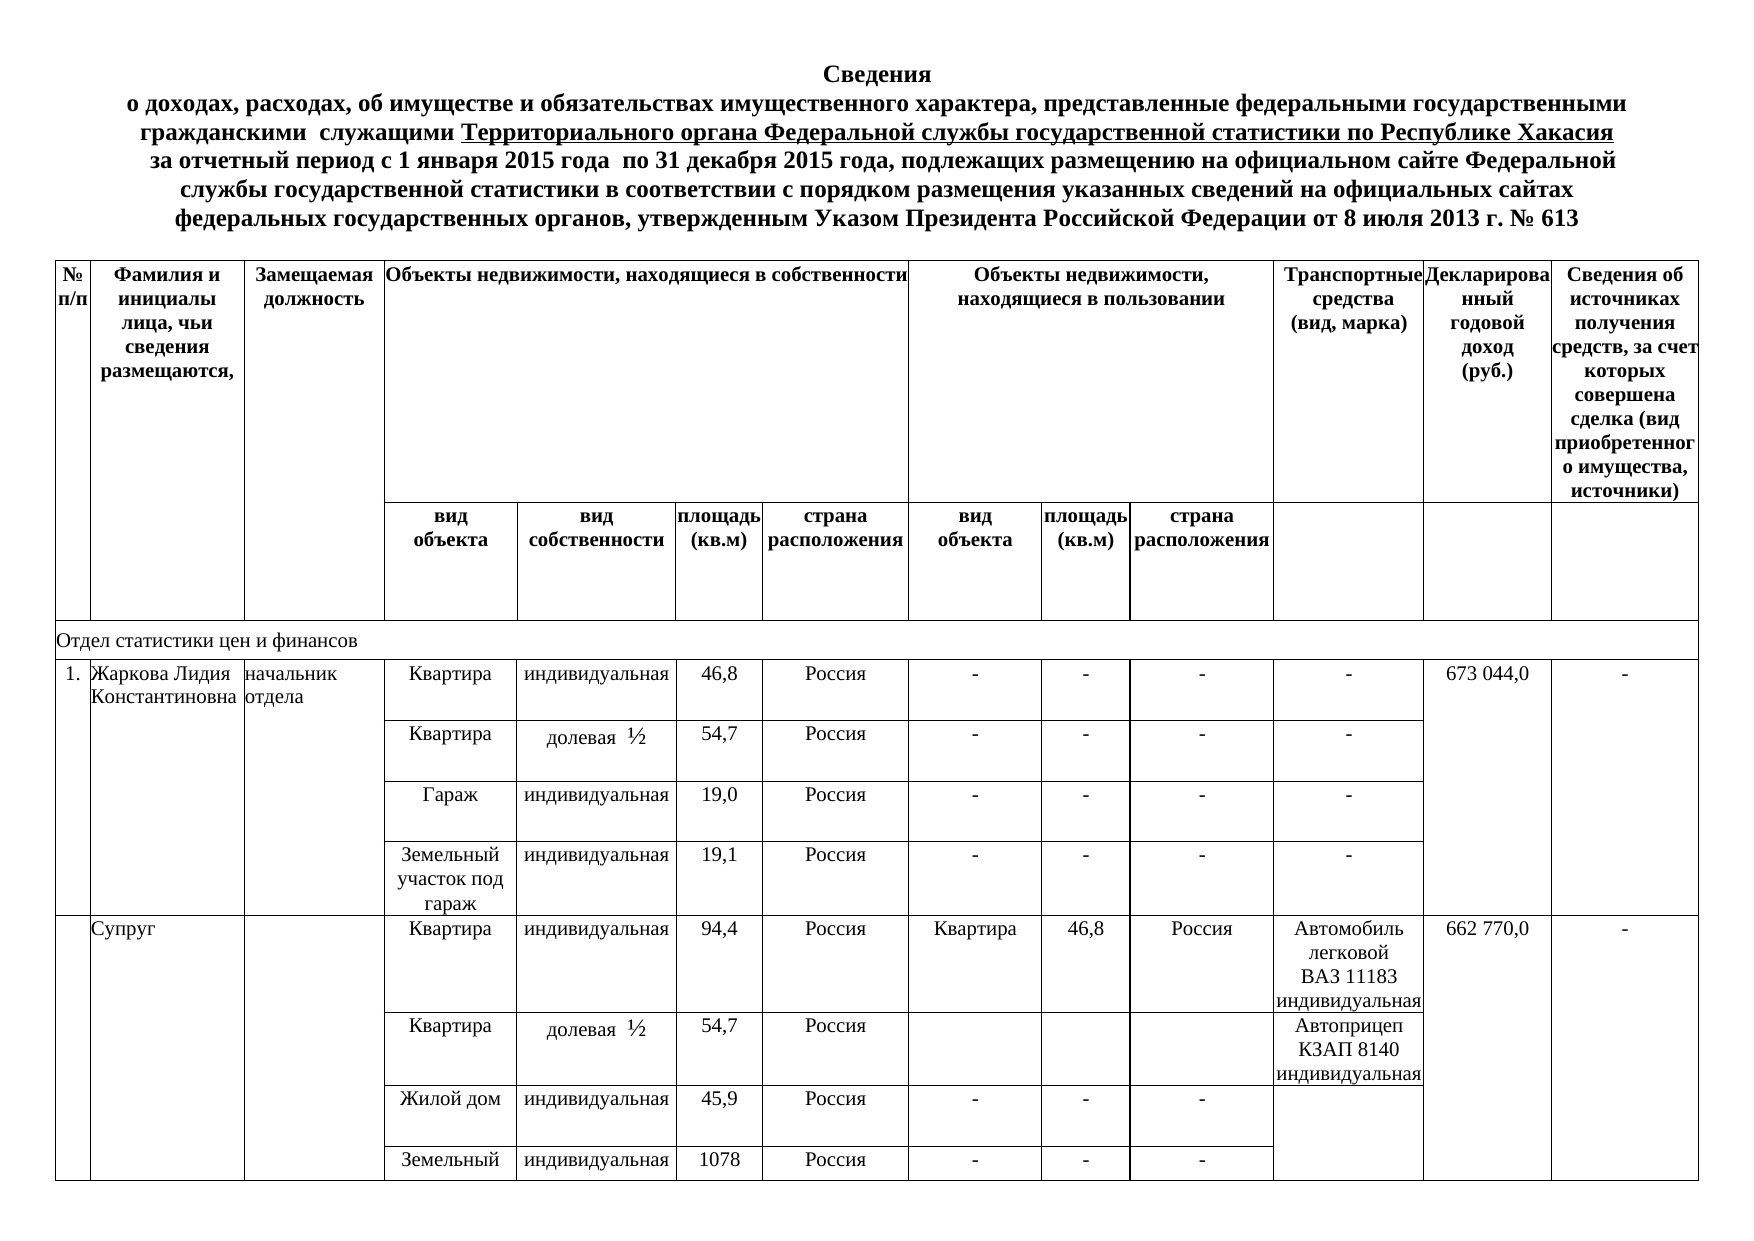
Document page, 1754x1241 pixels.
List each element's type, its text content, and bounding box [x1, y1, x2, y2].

table_cell - [1131, 660, 1273, 720]
table_cell 673 044,0 [1424, 660, 1551, 914]
table_cell - [909, 842, 1041, 914]
table_cell [1274, 503, 1423, 620]
table_cell [1042, 1013, 1129, 1085]
table_cell - [1552, 660, 1698, 914]
table_cell [909, 1013, 1041, 1085]
table_cell индивидуальная [517, 1147, 676, 1180]
table_cell Россия [763, 1086, 908, 1146]
table_header Объекты недвижимости, находящиеся в пользовании [909, 261, 1273, 502]
table_cell 19,1 [677, 842, 762, 914]
table_header Замещаемая должность [245, 261, 384, 620]
table_cell - [1042, 721, 1129, 781]
table_cell площадь (кв.м) [676, 503, 762, 620]
table_cell Квартира [385, 721, 516, 781]
table_cell вид объекта [385, 503, 517, 620]
table_cell 46,8 [677, 660, 762, 720]
table_cell - [1042, 1147, 1129, 1180]
table_cell Россия [763, 1147, 908, 1180]
table_cell Россия [763, 916, 908, 1012]
table_cell [245, 916, 384, 1180]
table_header Сведения об источниках получения средств, за счет которых совершена сделка (вид приобретенного имущества, источники) [1552, 261, 1698, 502]
table_cell долевая ½ [517, 1013, 676, 1085]
text о доходах, расходах, об имуществе и обязательствах имущественного характера, представленные федеральными государственными гражданскими служащими Территориального органа Федеральной службы государственной статистики по Республике Хакасия [118, 88, 1636, 145]
table_cell индивидуальная [517, 660, 676, 720]
table_cell Квартира [385, 660, 516, 720]
table_cell Россия [763, 842, 908, 914]
table_cell Автоприцеп КЗАП 8140 индивидуальная [1274, 1013, 1423, 1085]
table_cell 1078 [677, 1147, 762, 1180]
table_cell - [1274, 842, 1423, 914]
table_cell 94,4 [677, 916, 762, 1012]
table_cell Гараж [385, 782, 516, 841]
table_header Объекты недвижимости, находящиеся в собственности [385, 261, 908, 502]
table_cell индивидуальная [517, 1086, 676, 1146]
table_cell [1552, 503, 1698, 620]
table_cell [56, 916, 90, 1180]
table_header Декларированный годовой доход (руб.) [1424, 261, 1551, 502]
table_cell - [1274, 782, 1423, 841]
table_cell 54,7 [677, 1013, 762, 1085]
table_cell Квартира [385, 916, 516, 1012]
table_cell Россия [763, 782, 908, 841]
table_cell - [909, 1086, 1041, 1146]
table_cell - [1131, 842, 1273, 914]
table_header Фамилия и инициалы лица, чьи сведения размещаются, [91, 261, 244, 620]
table_cell - [1042, 782, 1129, 841]
table_cell - [909, 721, 1041, 781]
table_cell [1131, 1013, 1273, 1085]
text Сведения [118, 59, 1636, 88]
table_cell долевая ½ [517, 721, 676, 781]
table_cell Квартира [385, 1013, 516, 1085]
table_cell - [909, 660, 1041, 720]
table_cell вид собственности [518, 503, 675, 620]
table_cell - [1552, 916, 1698, 1180]
table_cell индивидуальная [517, 842, 676, 914]
table_cell - [1131, 721, 1273, 781]
text за отчетный период с 1 января 2015 года по 31 декабря 2015 года, подлежащих размещению на официальном сайте Федеральной службы государственной статистики в соответствии с порядком размещения указанных сведений на официальных сайтах федеральных государственных органов, утвержденным Указом Президента Российской Федерации от 8 июля 2013 г. № 613 [118, 145, 1636, 232]
table_cell 45,9 [677, 1086, 762, 1146]
table_cell Россия [1131, 916, 1273, 1012]
table_cell Супруг [91, 916, 244, 1180]
table_cell [1274, 1086, 1423, 1180]
table_header Транспортные средства (вид, марка) [1274, 261, 1423, 502]
table_cell Квартира [909, 916, 1041, 1012]
table_cell Отдел статистики цен и финансов [56, 621, 1698, 659]
table_cell - [1042, 1086, 1129, 1146]
table_cell 19,0 [677, 782, 762, 841]
table_cell - [1131, 782, 1273, 841]
table_cell - [1274, 660, 1423, 720]
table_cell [385, 1147, 516, 1180]
table_cell Автомобиль легковой ВАЗ 11183 индивидуальная [1274, 916, 1423, 1012]
table_cell Россия [763, 721, 908, 781]
table_cell Земельный участок под гараж [385, 842, 516, 914]
table_cell - [909, 782, 1041, 841]
table_cell - [1131, 1147, 1273, 1180]
table_cell 1. [56, 660, 90, 914]
table_cell площадь (кв.м) [1042, 503, 1129, 620]
table_header № п/п [56, 261, 90, 620]
table_cell - [909, 1147, 1041, 1180]
table_cell страна расположения [763, 503, 908, 620]
table_cell - [1131, 1086, 1273, 1146]
table_cell Жаркова Лидия Константиновна [91, 660, 244, 914]
table_cell вид объекта [909, 503, 1041, 620]
table_cell - [1274, 721, 1423, 781]
table_cell - [1042, 660, 1129, 720]
table_cell Россия [763, 660, 908, 720]
table_cell 54,7 [677, 721, 762, 781]
table_cell [1424, 503, 1551, 620]
table_cell 46,8 [1042, 916, 1129, 1012]
table_cell индивидуальная [517, 916, 676, 1012]
table_cell 662 770,0 [1424, 916, 1551, 1180]
table_cell начальник отдела [245, 660, 384, 914]
table_cell страна расположения [1131, 503, 1273, 620]
table_cell - [1042, 842, 1129, 914]
table_cell индивидуальная [517, 782, 676, 841]
table_cell Россия [763, 1013, 908, 1085]
table_cell Жилой дом [385, 1086, 516, 1146]
